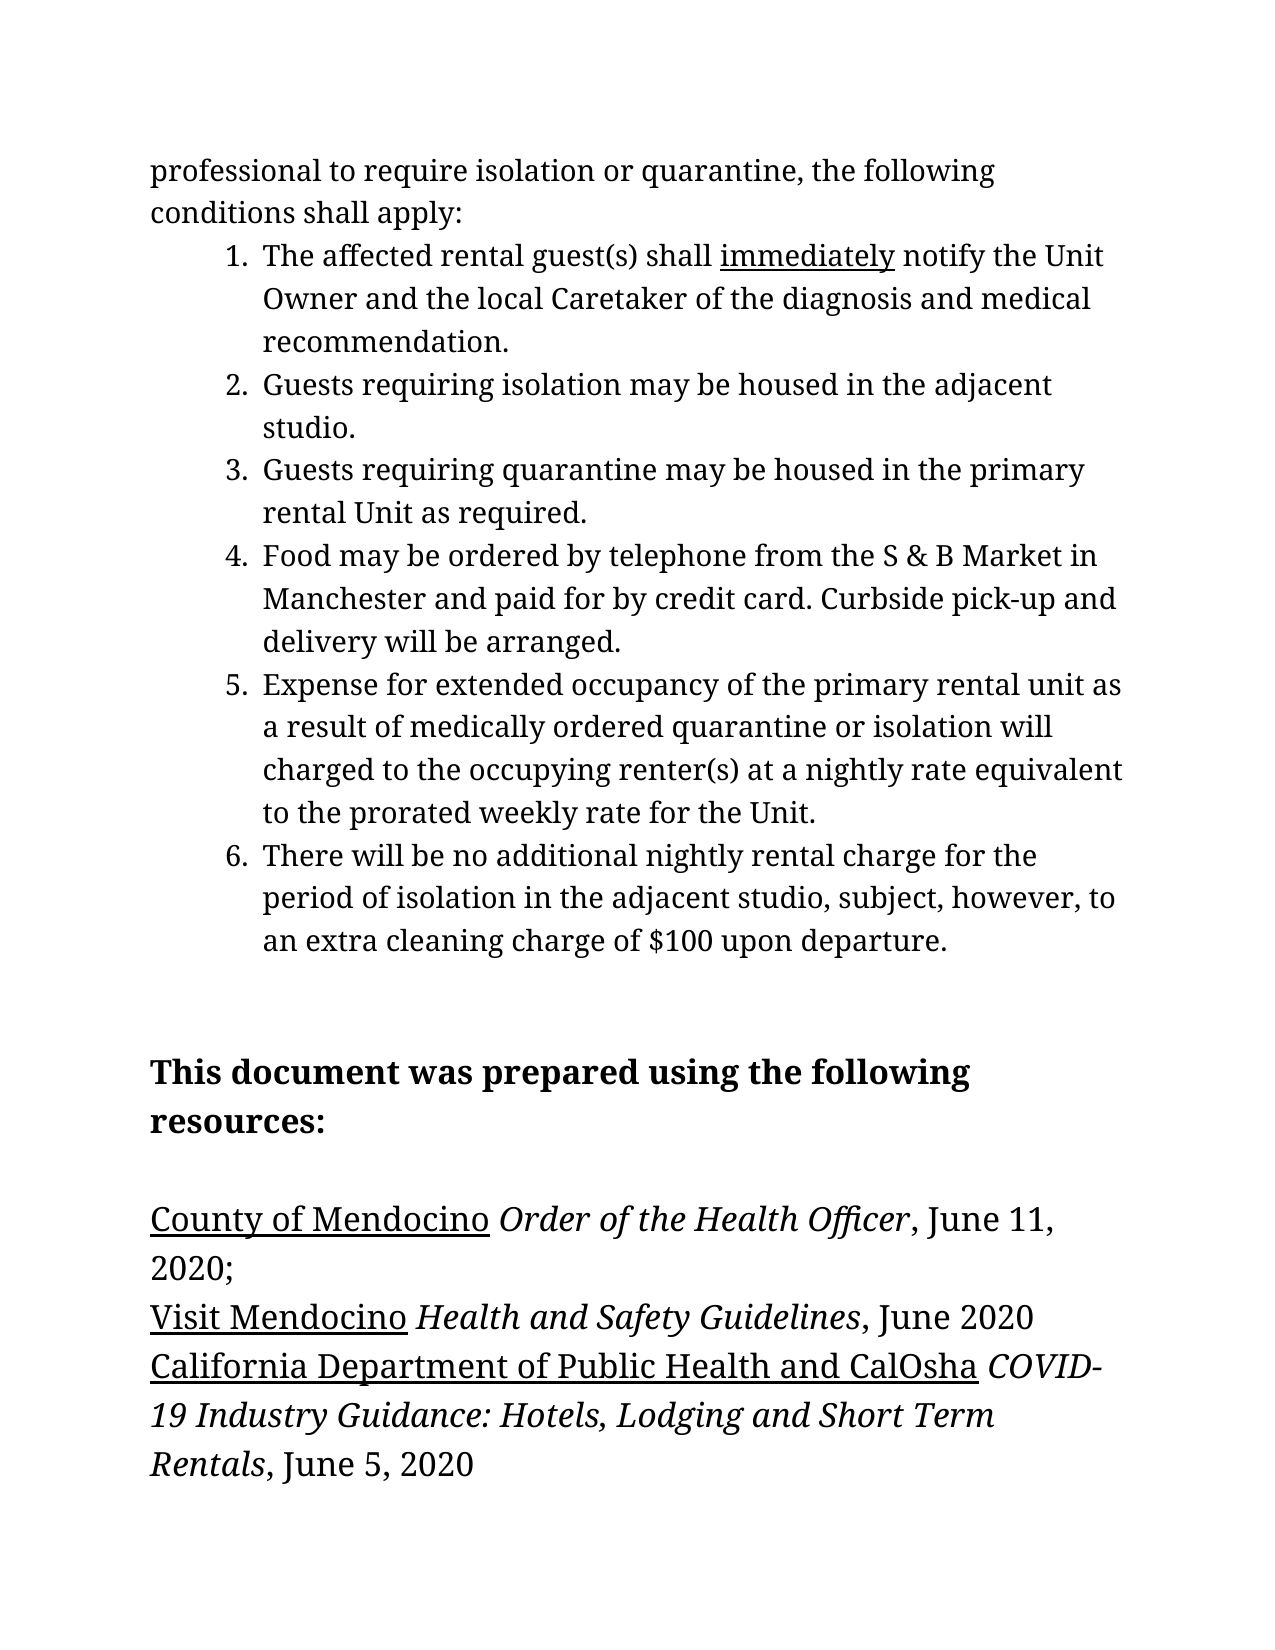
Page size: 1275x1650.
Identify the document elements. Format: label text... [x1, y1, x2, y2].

list Food may be ordered by telephone from the S & B Market in Manchester and paid for by credit card. Curbside pick-up and delivery will be arranged. [225, 535, 1125, 661]
list Guests requiring isolation may be housed in the adjacent studio. [225, 364, 1125, 447]
text This document was prepared using the following resources: [150, 1049, 1125, 1143]
list Expense for extended occupancy of the primary rental unit as a result of medically ordered quarantine or isolation will charged to the occupying renter(s) at a nightly rate equivalent to the prorated weekly rate for the Unit. [225, 664, 1125, 832]
text County of Mendocino Order of the Health Officer, June 11, 2020; [150, 1196, 1125, 1290]
text Visit Mendocino Health and Safety Guidelines, June 2020 [150, 1294, 1125, 1339]
text California Department of Public Health and CalOsha COVID-19 Industry Guidance: Hotels, Lodging and Short Term Rentals, June 5, 2020 [150, 1343, 1125, 1486]
list Guests requiring quarantine may be housed in the primary rental Unit as required. [225, 450, 1125, 532]
list There will be no additional nightly rental charge for the period of isolation in the adjacent studio, subject, however, to an extra cleaning charge of $100 upon departure. [225, 835, 1125, 960]
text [150, 150, 1125, 232]
list The affected rental guest(s) shall immediately notify the Unit Owner and the local Caretaker of the diagnosis and medical recommendation. [225, 236, 1125, 361]
